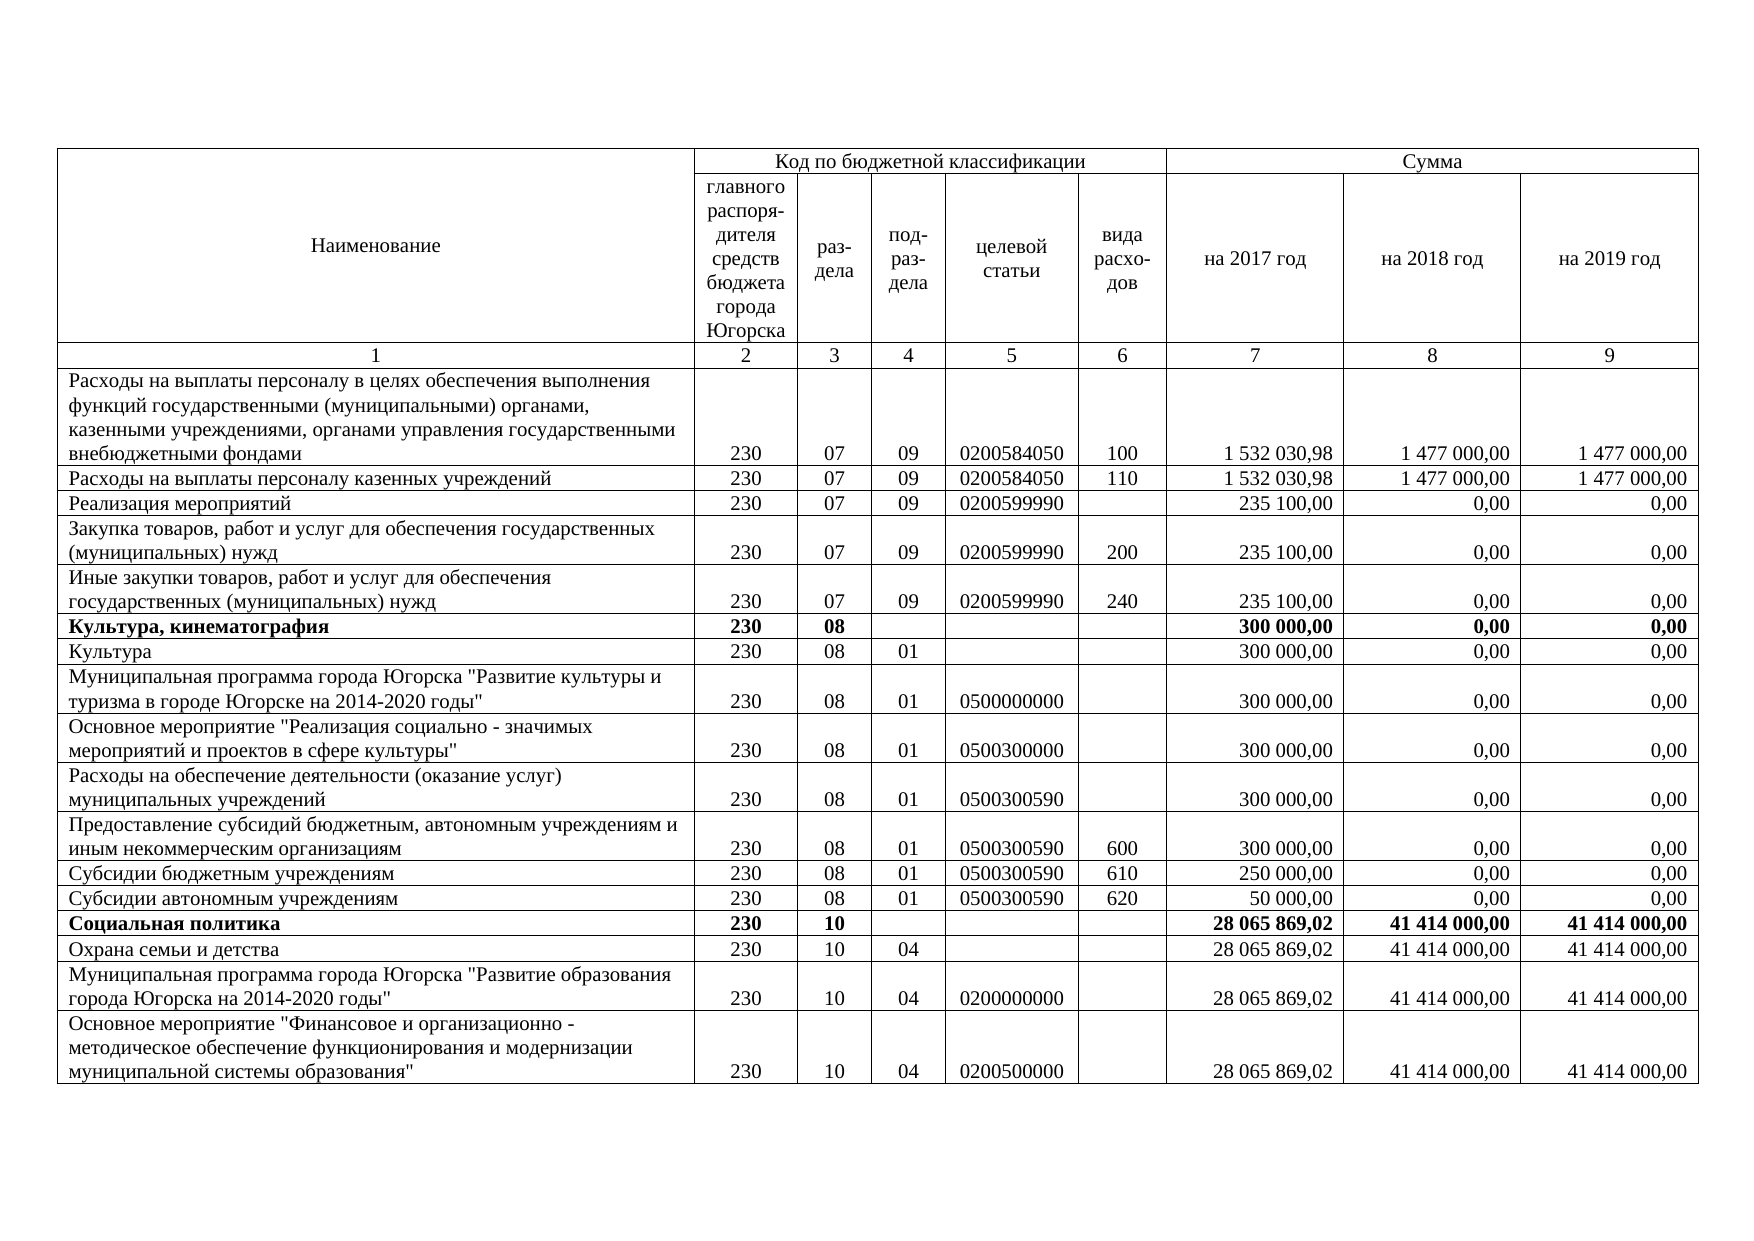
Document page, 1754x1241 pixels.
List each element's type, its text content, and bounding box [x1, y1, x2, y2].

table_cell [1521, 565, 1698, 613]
table_cell 6 [1079, 343, 1166, 367]
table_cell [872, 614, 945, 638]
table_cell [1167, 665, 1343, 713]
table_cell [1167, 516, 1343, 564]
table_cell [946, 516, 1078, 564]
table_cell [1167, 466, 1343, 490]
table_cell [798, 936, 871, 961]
table_cell под-раз-дела [872, 174, 945, 342]
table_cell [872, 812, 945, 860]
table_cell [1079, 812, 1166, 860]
table_cell целевой статьи [946, 174, 1078, 342]
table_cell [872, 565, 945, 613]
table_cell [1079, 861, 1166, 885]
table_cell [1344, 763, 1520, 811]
table_cell вида расхо-дов [1079, 174, 1166, 342]
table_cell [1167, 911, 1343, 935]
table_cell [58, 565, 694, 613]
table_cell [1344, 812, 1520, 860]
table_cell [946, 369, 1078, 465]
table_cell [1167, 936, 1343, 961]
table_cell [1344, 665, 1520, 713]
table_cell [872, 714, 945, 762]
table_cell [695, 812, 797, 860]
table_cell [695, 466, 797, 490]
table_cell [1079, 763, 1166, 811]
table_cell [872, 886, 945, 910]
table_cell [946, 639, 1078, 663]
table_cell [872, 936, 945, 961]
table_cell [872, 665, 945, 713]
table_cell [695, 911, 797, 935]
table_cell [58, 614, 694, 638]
table_cell 3 [798, 343, 871, 367]
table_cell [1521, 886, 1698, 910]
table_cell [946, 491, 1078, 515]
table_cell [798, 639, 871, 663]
table_cell 9 [1521, 343, 1698, 367]
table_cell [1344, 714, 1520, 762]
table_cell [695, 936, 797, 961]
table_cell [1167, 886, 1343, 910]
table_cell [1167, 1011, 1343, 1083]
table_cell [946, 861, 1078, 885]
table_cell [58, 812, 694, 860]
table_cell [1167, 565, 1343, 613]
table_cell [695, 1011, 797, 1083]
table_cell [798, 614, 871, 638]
table_cell 7 [1167, 343, 1343, 367]
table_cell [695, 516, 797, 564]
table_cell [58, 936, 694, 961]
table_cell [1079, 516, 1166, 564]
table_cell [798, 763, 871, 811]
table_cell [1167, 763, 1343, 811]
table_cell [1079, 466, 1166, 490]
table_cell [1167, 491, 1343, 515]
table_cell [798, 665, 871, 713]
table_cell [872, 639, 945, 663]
table_header Наименование [58, 149, 694, 342]
table_cell 5 [946, 343, 1078, 367]
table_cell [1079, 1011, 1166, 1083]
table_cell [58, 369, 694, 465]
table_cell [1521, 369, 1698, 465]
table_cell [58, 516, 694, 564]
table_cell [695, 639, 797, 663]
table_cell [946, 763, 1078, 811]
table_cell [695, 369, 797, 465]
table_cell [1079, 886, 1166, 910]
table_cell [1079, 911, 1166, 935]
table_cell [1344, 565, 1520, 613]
table_cell на 2018 год [1344, 174, 1520, 342]
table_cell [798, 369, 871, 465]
table_cell 2 [695, 343, 797, 367]
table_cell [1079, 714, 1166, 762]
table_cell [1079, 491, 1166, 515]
table_cell раз-дела [798, 174, 871, 342]
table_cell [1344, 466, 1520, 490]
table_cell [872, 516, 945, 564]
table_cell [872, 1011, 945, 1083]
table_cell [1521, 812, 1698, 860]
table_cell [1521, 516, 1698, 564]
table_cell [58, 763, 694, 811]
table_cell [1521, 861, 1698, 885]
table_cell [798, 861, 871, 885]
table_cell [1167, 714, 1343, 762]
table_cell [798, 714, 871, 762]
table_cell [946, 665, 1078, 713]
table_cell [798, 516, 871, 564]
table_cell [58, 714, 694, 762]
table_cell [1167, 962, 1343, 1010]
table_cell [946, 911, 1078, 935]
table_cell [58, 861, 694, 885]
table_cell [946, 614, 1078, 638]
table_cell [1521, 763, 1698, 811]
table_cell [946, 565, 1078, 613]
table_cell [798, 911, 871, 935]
table_cell 4 [872, 343, 945, 367]
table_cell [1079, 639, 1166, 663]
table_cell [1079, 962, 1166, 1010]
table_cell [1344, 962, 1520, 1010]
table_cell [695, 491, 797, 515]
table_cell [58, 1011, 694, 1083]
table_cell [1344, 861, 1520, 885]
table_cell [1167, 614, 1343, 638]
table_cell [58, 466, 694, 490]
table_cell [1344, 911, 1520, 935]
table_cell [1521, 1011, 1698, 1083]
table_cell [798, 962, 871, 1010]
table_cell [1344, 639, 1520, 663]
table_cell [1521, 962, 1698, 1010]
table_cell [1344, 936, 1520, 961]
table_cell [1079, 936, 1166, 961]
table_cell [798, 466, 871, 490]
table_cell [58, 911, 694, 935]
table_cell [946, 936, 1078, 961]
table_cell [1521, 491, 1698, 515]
table_cell на 2019 год [1521, 174, 1698, 342]
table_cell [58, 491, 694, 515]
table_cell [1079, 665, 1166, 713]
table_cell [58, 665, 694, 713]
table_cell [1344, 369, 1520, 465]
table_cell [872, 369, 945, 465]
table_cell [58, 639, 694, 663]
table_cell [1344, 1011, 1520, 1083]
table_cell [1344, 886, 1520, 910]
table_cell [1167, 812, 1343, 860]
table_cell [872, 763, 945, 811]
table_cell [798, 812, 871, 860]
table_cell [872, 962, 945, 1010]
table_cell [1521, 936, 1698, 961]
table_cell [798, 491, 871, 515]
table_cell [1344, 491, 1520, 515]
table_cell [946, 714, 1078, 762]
table_header Код по бюджетной классификации [695, 149, 1166, 173]
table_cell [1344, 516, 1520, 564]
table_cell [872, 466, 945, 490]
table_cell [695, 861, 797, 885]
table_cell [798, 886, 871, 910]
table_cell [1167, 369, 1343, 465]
table_cell главного распоря-дителя средств бюджета города Югорска [695, 174, 797, 342]
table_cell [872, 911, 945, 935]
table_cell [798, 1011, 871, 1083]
table_header Сумма [1167, 149, 1698, 173]
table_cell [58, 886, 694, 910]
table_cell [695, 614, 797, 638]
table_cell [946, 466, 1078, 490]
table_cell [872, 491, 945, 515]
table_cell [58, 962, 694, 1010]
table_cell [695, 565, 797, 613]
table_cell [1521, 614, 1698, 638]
table_cell 1 [58, 343, 694, 367]
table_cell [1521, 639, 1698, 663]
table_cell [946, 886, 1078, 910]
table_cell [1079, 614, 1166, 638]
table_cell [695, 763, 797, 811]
table_cell 8 [1344, 343, 1520, 367]
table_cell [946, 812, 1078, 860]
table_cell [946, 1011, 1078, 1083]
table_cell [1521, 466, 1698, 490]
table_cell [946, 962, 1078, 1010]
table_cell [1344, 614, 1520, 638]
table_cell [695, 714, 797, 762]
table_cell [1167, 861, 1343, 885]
table_cell на 2017 год [1167, 174, 1343, 342]
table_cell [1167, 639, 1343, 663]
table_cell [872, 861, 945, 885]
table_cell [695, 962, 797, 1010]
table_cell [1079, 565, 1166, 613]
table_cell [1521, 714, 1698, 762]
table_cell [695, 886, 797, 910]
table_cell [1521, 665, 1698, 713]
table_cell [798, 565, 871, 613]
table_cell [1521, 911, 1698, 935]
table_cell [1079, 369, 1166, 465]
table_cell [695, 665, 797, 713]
